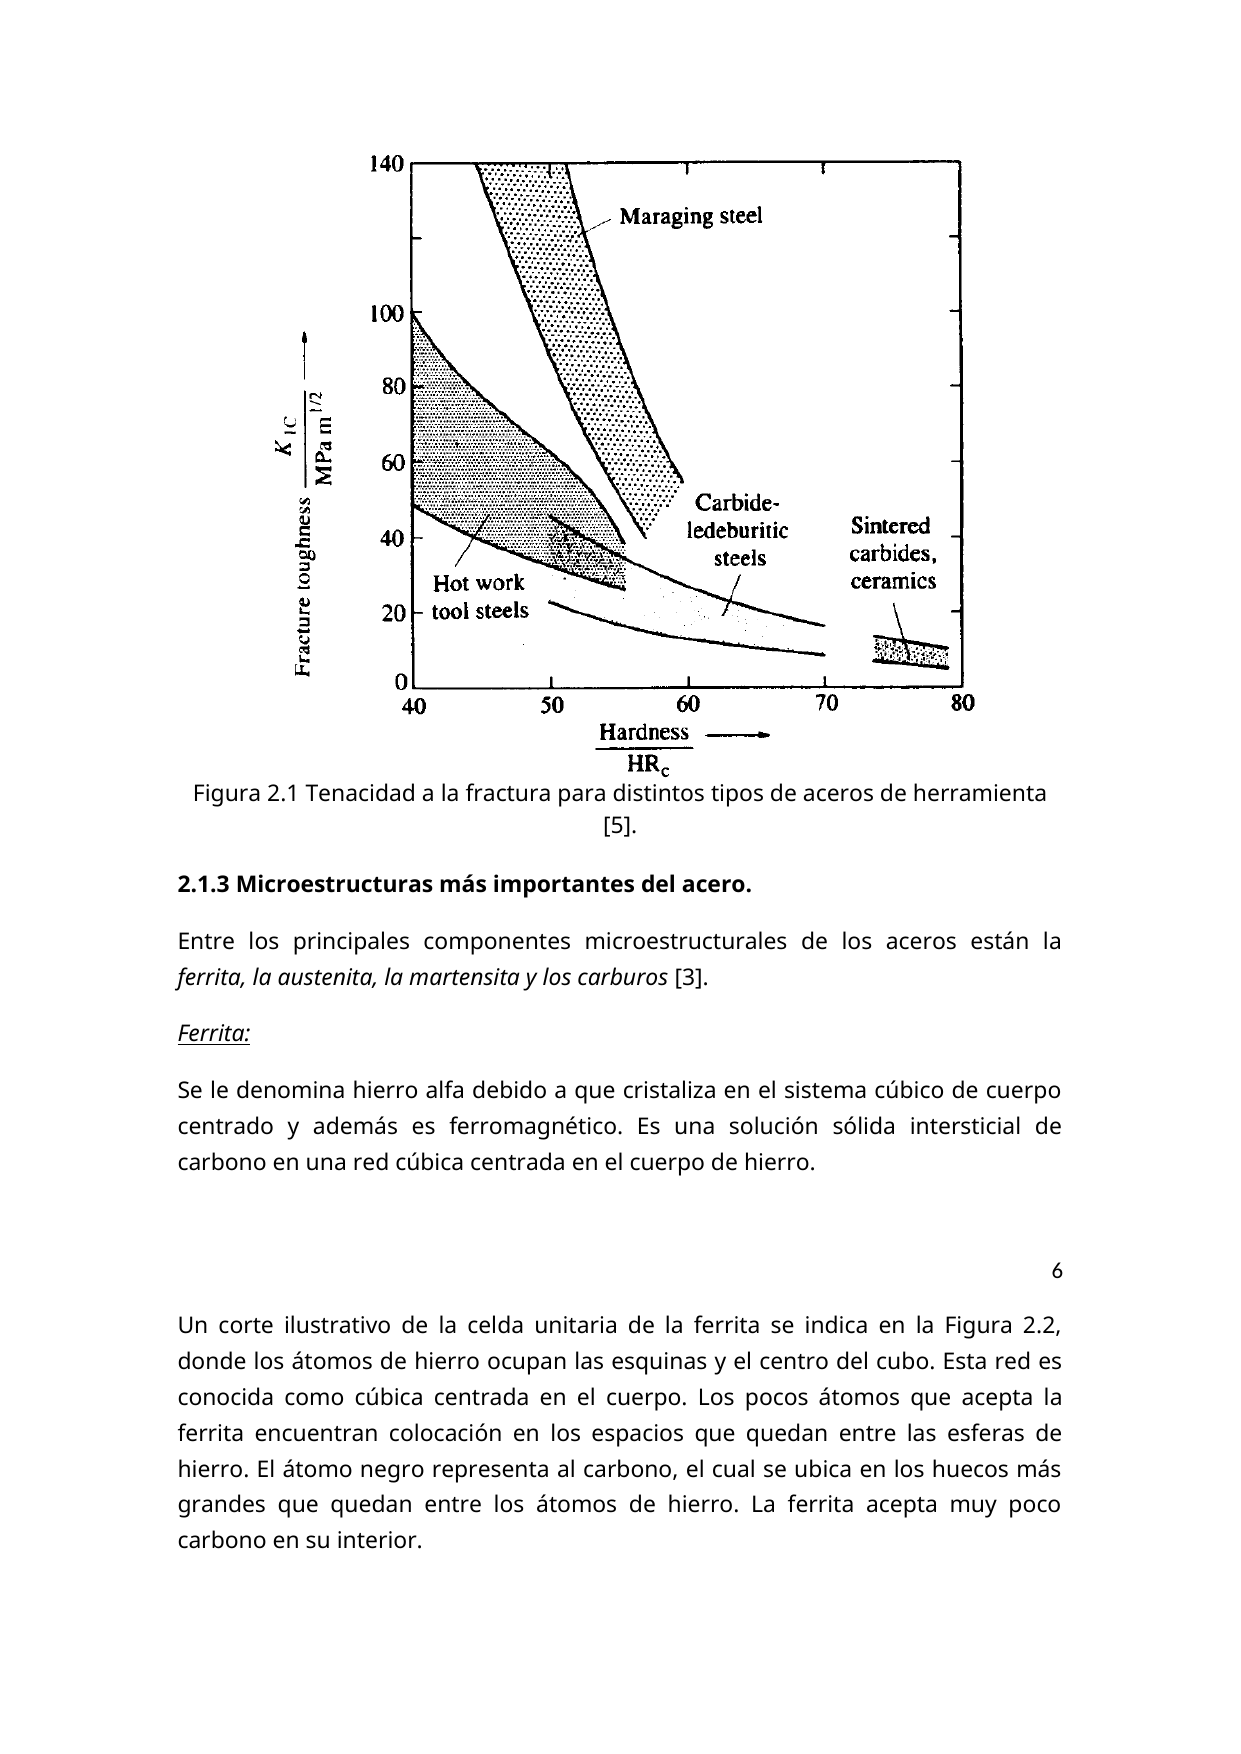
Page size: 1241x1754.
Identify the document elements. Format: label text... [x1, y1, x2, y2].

text Ferrita: [177, 1017, 1063, 1048]
text Un corte ilustrativo de la celda unitaria de la ferrita se indica en la Figura 2.2, donde los átomos de hierro ocupan las esquinas y el centro del cubo. Esta red es conocida como cúbica centrada en el cuerpo. Los pocos átomos que acepta la ferrita encuentran colocación en los espacios que quedan entre las esferas de hierro. El átomo negro representa al carbono, el cual se ubica en los huecos más grandes que quedan entre los átomos de hierro. La ferrita acepta muy poco carbono en su interior. [177, 1309, 1063, 1556]
text Figura 2.1 Tenacidad a la fractura para distintos tipos de aceros de herramienta [5]. [177, 777, 1063, 840]
text Se le denomina hierro alfa debido a que cristaliza en el sistema cúbico de cuerpo centrado y además es ferromagnético. Es una solución sólida intersticial de carbono en una red cúbica centrada en el cuerpo de hierro. [177, 1074, 1063, 1177]
text 6 [177, 1256, 1063, 1284]
text Entre los principales componentes microestructurales de los aceros están la ferrita, la austenita, la martensita y los carburos [3]. [177, 924, 1063, 992]
text 2.1.3 Microestructuras más importantes del acero. [177, 868, 1063, 899]
picture [258, 146, 982, 778]
